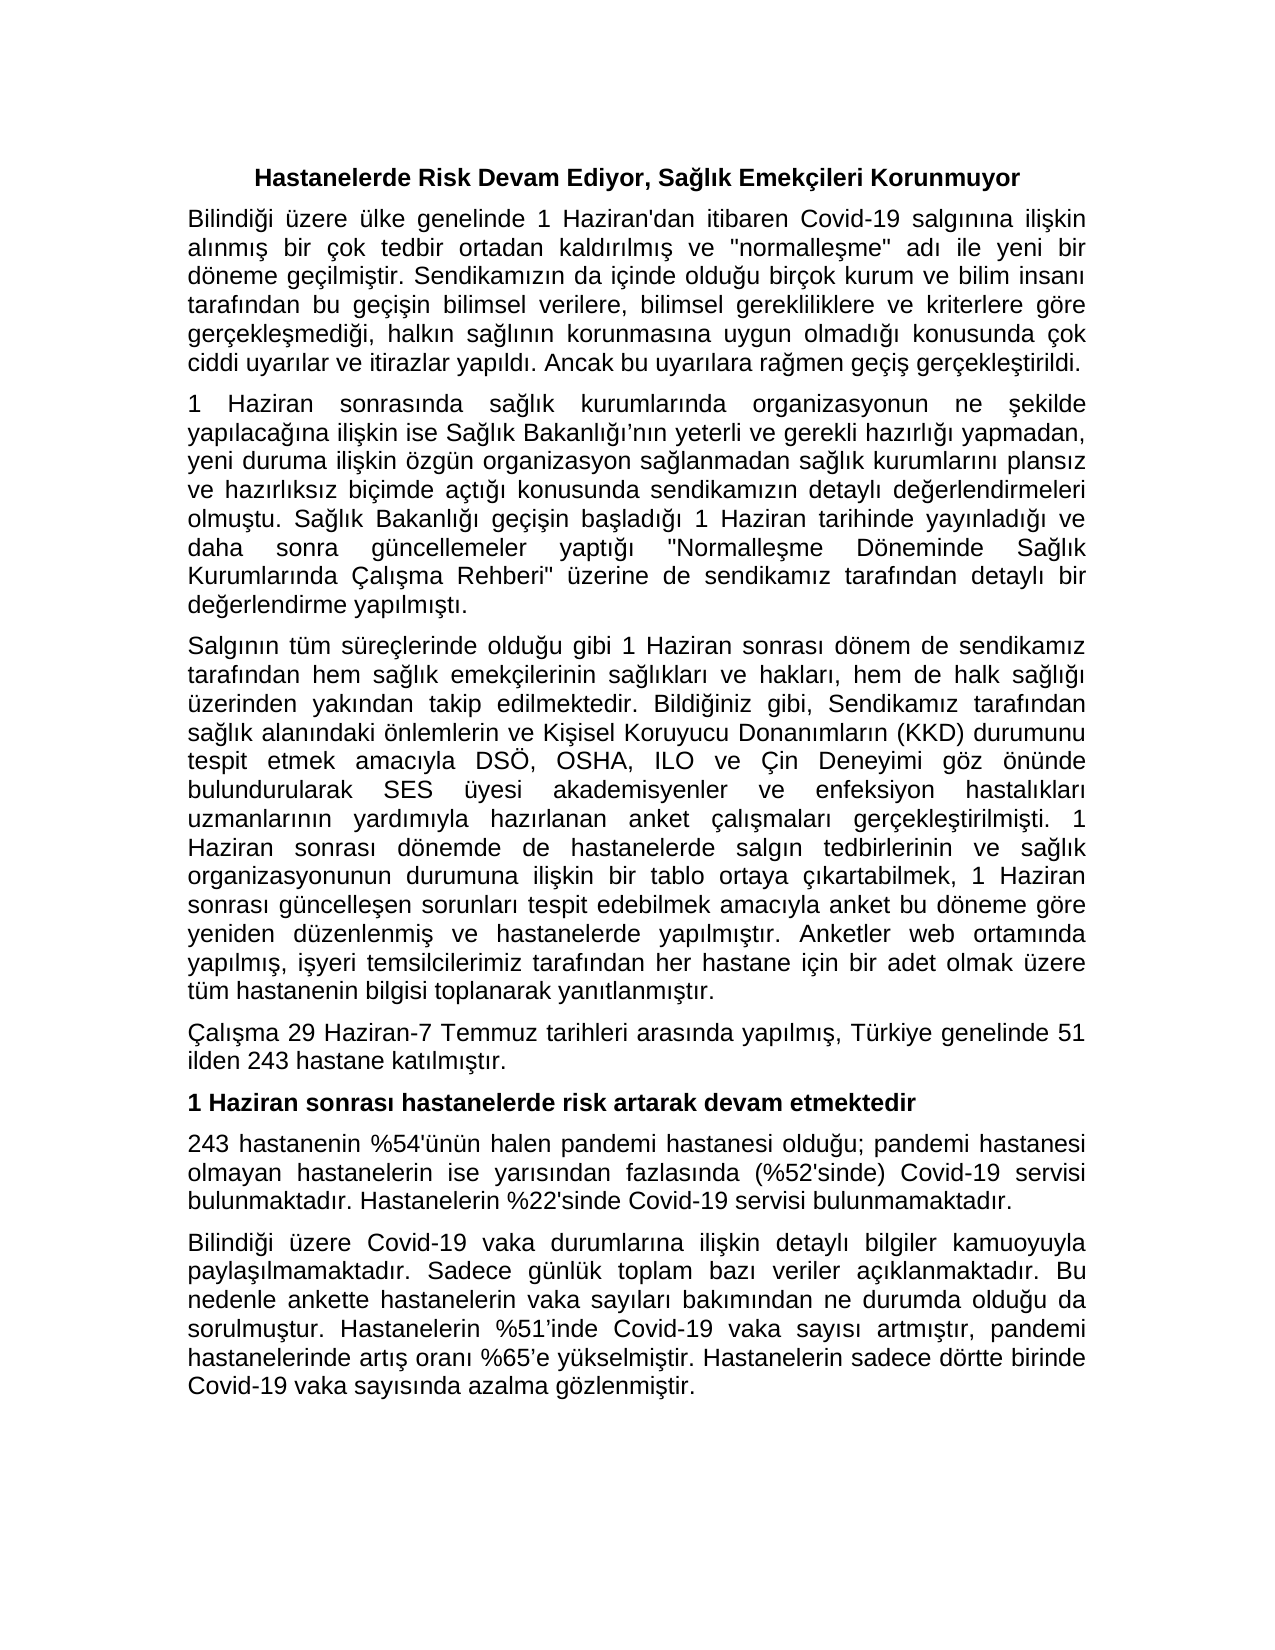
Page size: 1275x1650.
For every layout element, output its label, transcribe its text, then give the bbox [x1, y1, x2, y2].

text Bilindiği üzere Covid-19 vaka durumlarına ilişkin detaylı bilgiler kamuoyuyla paylaşılmamaktadır. Sadece günlük toplam bazı veriler açıklanmaktadır. Bu nedenle ankette hastanelerin vaka sayıları bakımından ne durumda olduğu da sorulmuştur. Hastanelerin %51’inde Covid-19 vaka sayısı artmıştır, pandemi hastanelerinde artış oranı %65’e yükselmiştir. Hastanelerin sadece dörtte birinde Covid-19 vaka sayısında azalma gözlenmiştir. [187, 1227, 1087, 1400]
text 1 Haziran sonrasında sağlık kurumlarında organizasyonun ne şekilde yapılacağına ilişkin ise Sağlık Bakanlığı’nın yeterli ve gerekli hazırlığı yapmadan, yeni duruma ilişkin özgün organizasyon sağlanmadan sağlık kurumlarını plansız ve hazırlıksız biçimde açtığı konusunda sendikamızın detaylı değerlendirmeleri olmuştu. Sağlık Bakanlığı geçişin başladığı 1 Haziran tarihinde yayınladığı ve daha sonra güncellemeler yaptığı "Normalleşme Döneminde Sağlık Kurumlarında Çalışma Rehberi" üzerine de sendikamız tarafından detaylı bir değerlendirme yapılmıştı. [187, 389, 1087, 619]
text Çalışma 29 Haziran-7 Temmuz tarihleri arasında yapılmış, Türkiye genelinde 51 ilden 243 hastane katılmıştır. [187, 1017, 1087, 1075]
text Salgının tüm süreçlerinde olduğu gibi 1 Haziran sonrası dönem de sendikamız tarafından hem sağlık emekçilerinin sağlıkları ve hakları, hem de halk sağlığı üzerinden yakından takip edilmektedir. Bildiğiniz gibi, Sendikamız tarafından sağlık alanındaki önlemlerin ve Kişisel Koruyucu Donanımların (KKD) durumunu tespit etmek amacıyla DSÖ, OSHA, ILO ve Çin Deneyimi göz önünde bulundurularak SES üyesi akademisyenler ve enfeksiyon hastalıkları uzmanlarının yardımıyla hazırlanan anket çalışmaları gerçekleştirilmişti. 1 Haziran sonrası dönemde de hastanelerde salgın tedbirlerinin ve sağlık organizasyonunun durumuna ilişkin bir tablo ortaya çıkartabilmek, 1 Haziran sonrası güncelleşen sorunları tespit edebilmek amacıyla anket bu döneme göre yeniden düzenlenmiş ve hastanelerde yapılmıştır. Anketler web ortamında yapılmış, işyeri temsilcilerimiz tarafından her hastane için bir adet olmak üzere tüm hastanenin bilgisi toplanarak yanıtlanmıştır. [187, 631, 1087, 1005]
text 243 hastanenin %54'ünün halen pandemi hastanesi olduğu; pandemi hastanesi olmayan hastanelerin ise yarısından fazlasında (%52'sinde) Covid-19 servisi bulunmaktadır. Hastanelerin %22'sinde Covid-19 servisi bulunmamaktadır. [187, 1129, 1087, 1215]
text Hastanelerde Risk Devam Ediyor, Sağlık Emekçileri Korunmuyor [187, 162, 1087, 191]
text Bilindiği üzere ülke genelinde 1 Haziran'dan itibaren Covid-19 salgınına ilişkin alınmış bir çok tedbir ortadan kaldırılmış ve "normalleşme" adı ile yeni bir döneme geçilmiştir. Sendikamızın da içinde olduğu birçok kurum ve bilim insanı tarafından bu geçişin bilimsel verilere, bilimsel gerekliliklere ve kriterlere göre gerçekleşmediği, halkın sağlının korunmasına uygun olmadığı konusunda çok ciddi uyarılar ve itirazlar yapıldı. Ancak bu uyarılara rağmen geçiş gerçekleştirildi. [187, 204, 1087, 376]
text 1 Haziran sonrası hastanelerde risk artarak devam etmektedir [187, 1087, 1087, 1116]
